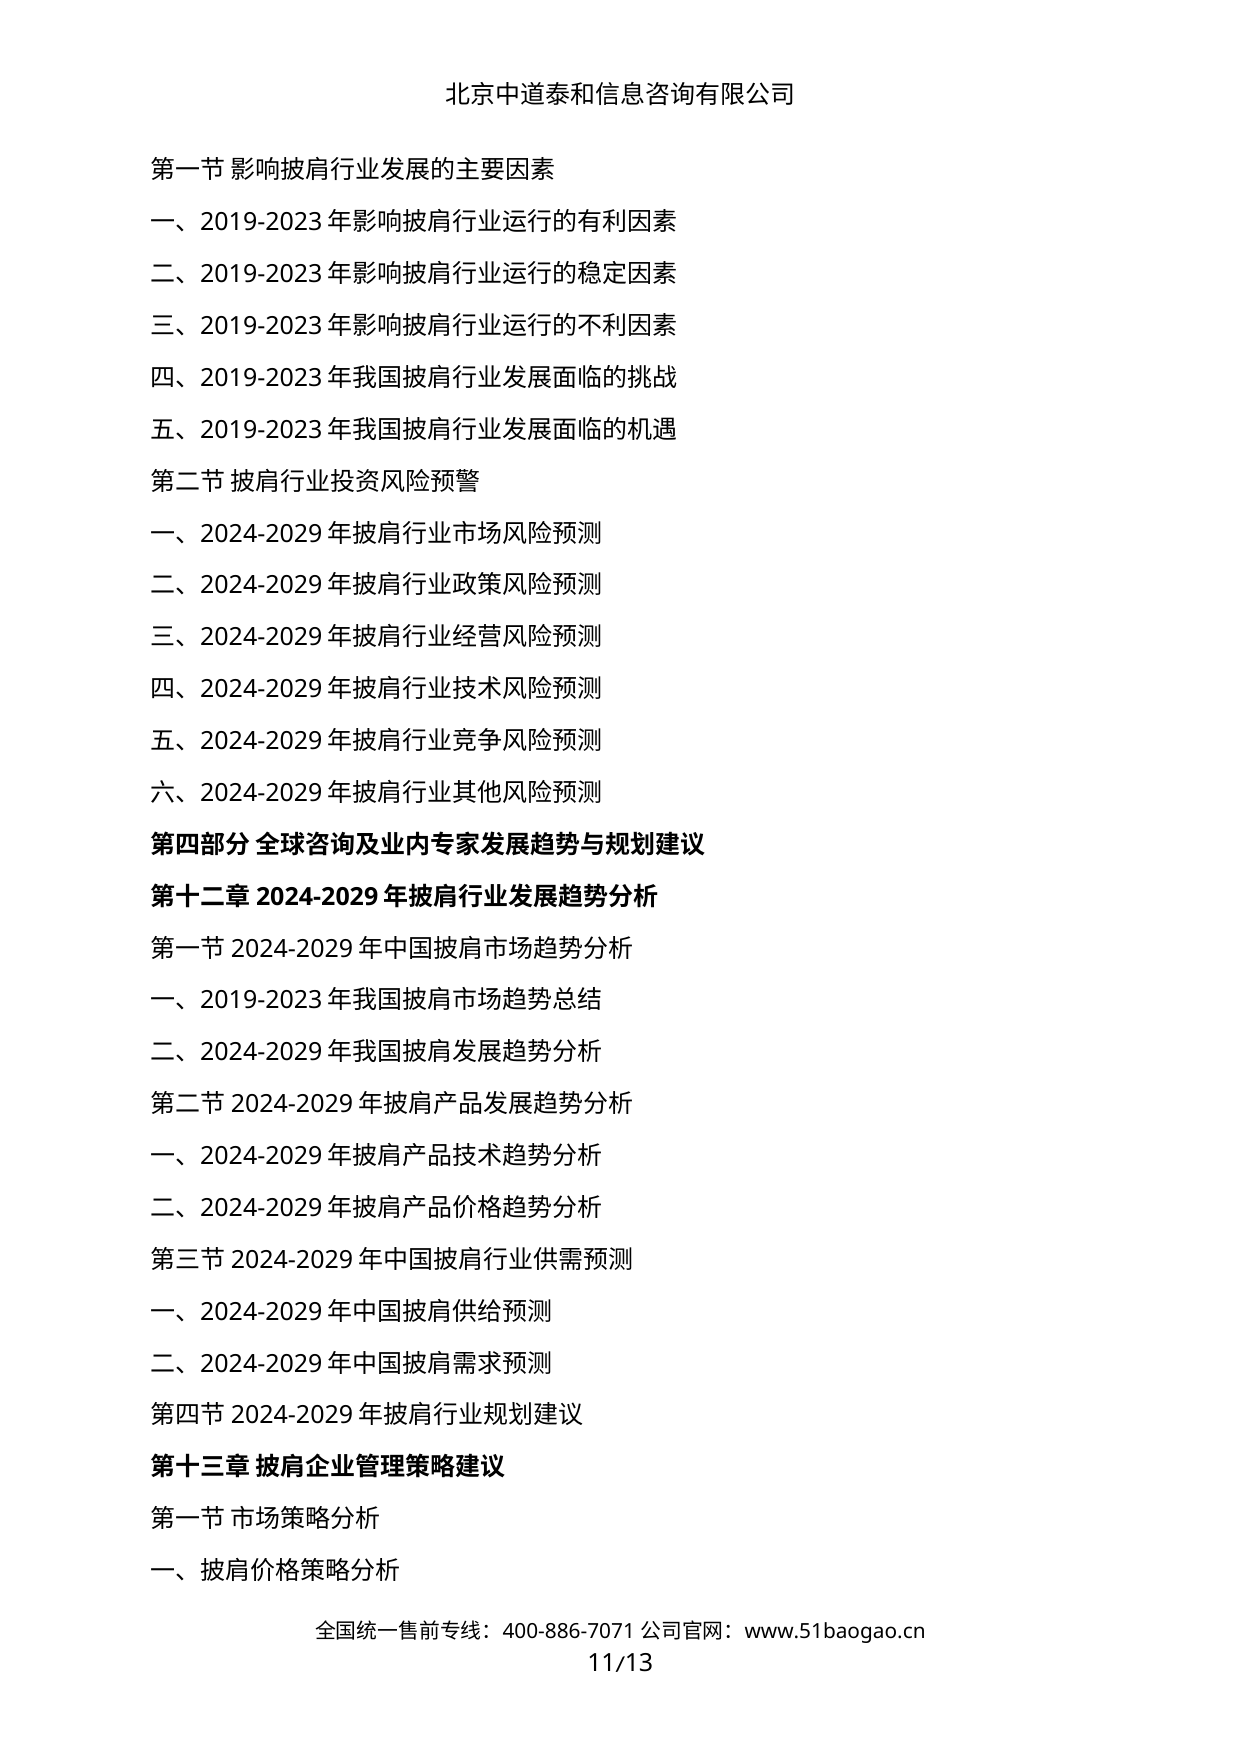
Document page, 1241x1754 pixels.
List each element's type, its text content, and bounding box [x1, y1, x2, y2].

text 第十二章 2024-2029年披肩行业发展趋势分析 [150, 876, 1090, 912]
text 二、2024-2029年披肩产品价格趋势分析 [150, 1187, 1090, 1224]
text 第一节 2024-2029年中国披肩市场趋势分析 [150, 928, 1090, 964]
text 二、2019-2023年影响披肩行业运行的稳定因素 [150, 254, 1090, 290]
text 五、2019-2023年我国披肩行业发展面临的机遇 [150, 409, 1090, 446]
text 一、2019-2023年我国披肩市场趋势总结 [150, 980, 1090, 1016]
text 一、2024-2029年披肩行业市场风险预测 [150, 513, 1090, 549]
text 一、2019-2023年影响披肩行业运行的有利因素 [150, 202, 1090, 238]
text 三、2024-2029年披肩行业经营风险预测 [150, 617, 1090, 653]
text 第四节 2024-2029年披肩行业规划建议 [150, 1395, 1090, 1431]
text 第二节 2024-2029年披肩产品发展趋势分析 [150, 1084, 1090, 1120]
text 一、2024-2029年披肩产品技术趋势分析 [150, 1136, 1090, 1172]
text 第二节 披肩行业投资风险预警 [150, 461, 1090, 497]
text 一、2024-2029年中国披肩供给预测 [150, 1291, 1090, 1327]
text 二、2024-2029年披肩行业政策风险预测 [150, 565, 1090, 601]
text 第四部分 全球咨询及业内专家发展趋势与规划建议 [150, 824, 1090, 861]
text 四、2024-2029年披肩行业技术风险预测 [150, 669, 1090, 705]
text 二、2024-2029年中国披肩需求预测 [150, 1343, 1090, 1379]
text 三、2019-2023年影响披肩行业运行的不利因素 [150, 306, 1090, 342]
text 五、2024-2029年披肩行业竞争风险预测 [150, 721, 1090, 757]
text 一、披肩价格策略分析 [150, 1551, 1090, 1587]
text 第一节 市场策略分析 [150, 1499, 1090, 1535]
text 四、2019-2023年我国披肩行业发展面临的挑战 [150, 357, 1090, 394]
text 第一节 影响披肩行业发展的主要因素 [150, 150, 1090, 186]
text 第三节 2024-2029年中国披肩行业供需预测 [150, 1239, 1090, 1276]
text 第十三章 披肩企业管理策略建议 [150, 1447, 1090, 1483]
text 六、2024-2029年披肩行业其他风险预测 [150, 772, 1090, 809]
text 二、2024-2029年我国披肩发展趋势分析 [150, 1032, 1090, 1068]
